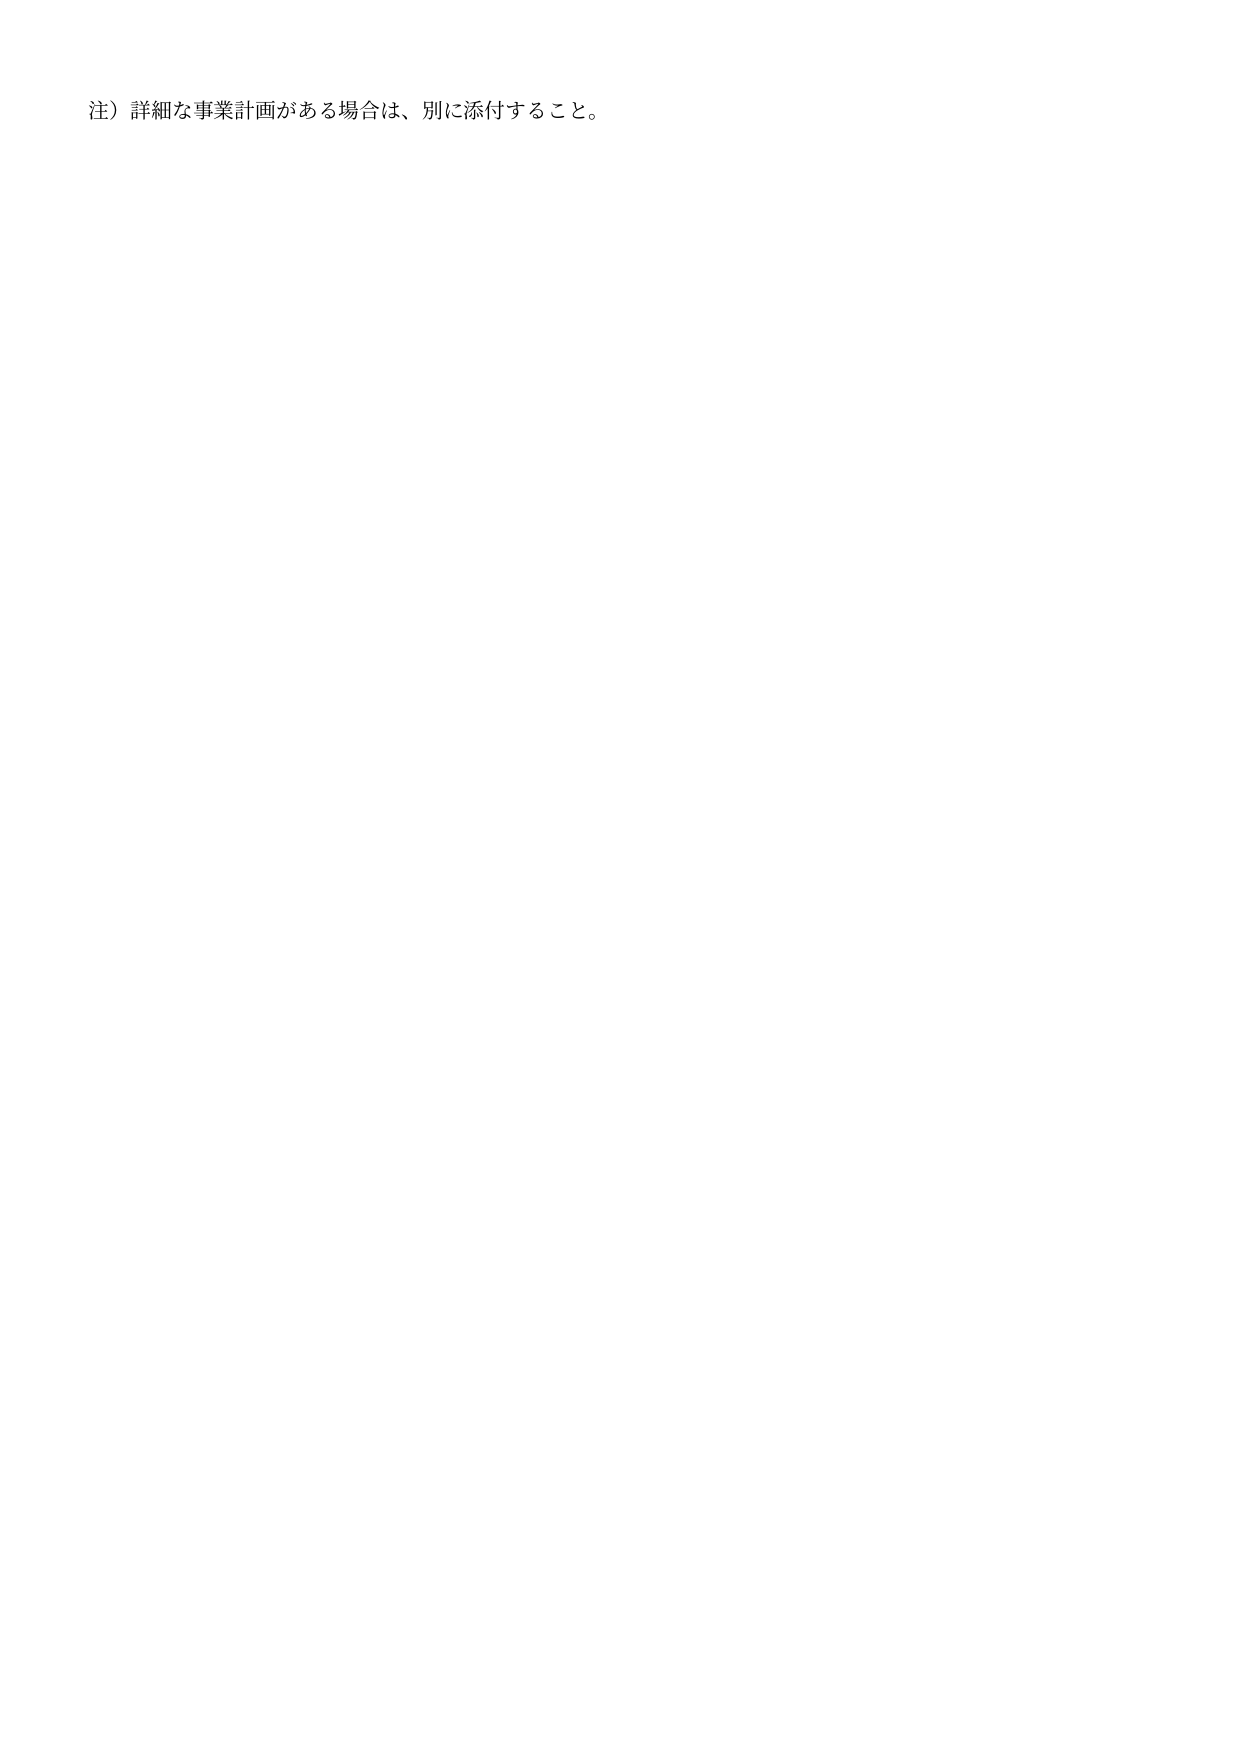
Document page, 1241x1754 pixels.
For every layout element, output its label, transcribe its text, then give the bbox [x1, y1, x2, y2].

list 注）詳細な事業計画がある場合は、別に添付すること。 [89, 92, 1191, 127]
